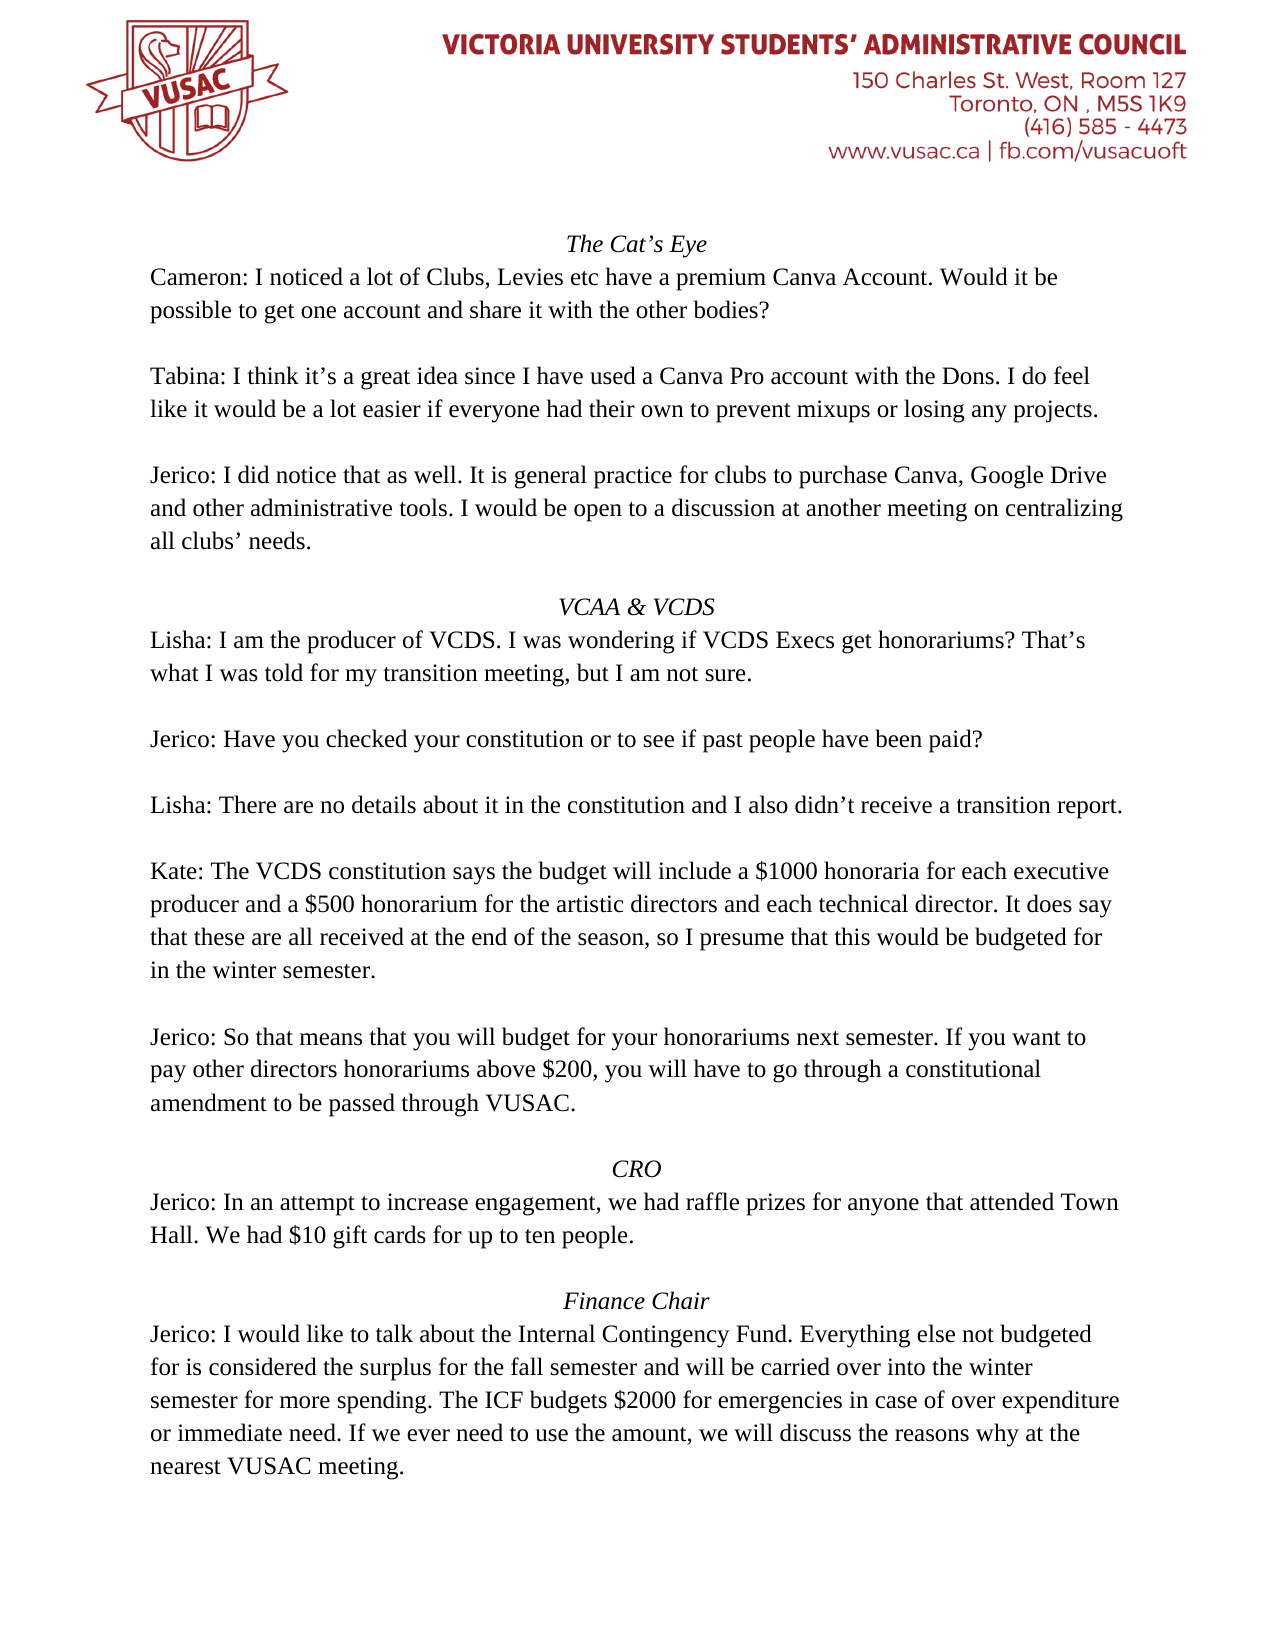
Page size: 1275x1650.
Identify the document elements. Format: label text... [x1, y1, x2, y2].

text The Cat’s Eye [150, 229, 1125, 258]
text Kate: The VCDS constitution says the budget will include a $1000 honoraria for each executive producer and a $500 honorarium for the artistic directors and each technical director. It does say that these are all received at the end of the season, so I presume that this would be budgeted for in the winter semester. [150, 856, 1125, 984]
text Cameron: I noticed a lot of Clubs, Levies etc have a premium Canva Account. Would it be possible to get one account and share it with the other bodies? [150, 262, 1125, 324]
text Tabina: I think it’s a great idea since I have used a Canva Pro account with the Dons. I do feel like it would be a lot easier if everyone had their own to prevent mixups or losing any projects. [150, 361, 1125, 423]
text Finance Chair [150, 1286, 1125, 1314]
text Jerico: Have you checked your constitution or to see if past people have been paid? [150, 724, 1125, 753]
text VCAA & VCDS [150, 592, 1125, 621]
text CRO [150, 1154, 1125, 1182]
text Lisha: There are no details about it in the constitution and I also didn’t receive a transition report. [150, 790, 1125, 819]
picture [76, 18, 1203, 173]
text Jerico: I did notice that as well. It is general practice for clubs to purchase Canva, Google Drive and other administrative tools. I would be open to a discussion at another meeting on centralizing all clubs’ needs. [150, 460, 1125, 555]
text Jerico: I would like to talk about the Internal Contingency Fund. Everything else not budgeted for is considered the surplus for the fall semester and will be carried over into the winter semester for more spending. The ICF budgets $2000 for emergencies in case of over expenditure or immediate need. If we ever need to use the amount, we will discuss the reasons why at the nearest VUSAC meeting. [150, 1319, 1125, 1479]
text Lisha: I am the producer of VCDS. I was wondering if VCDS Execs get honorariums? That’s what I was told for my transition meeting, but I am not sure. [150, 625, 1125, 687]
text Jerico: So that means that you will budget for your honorariums next semester. If you want to pay other directors honorariums above $200, you will have to go through a constitutional amendment to be passed through VUSAC. [150, 1022, 1125, 1116]
text Jerico: In an attempt to increase engagement, we had raffle prizes for anyone that attended Town Hall. We had $10 gift cards for up to ten people. [150, 1187, 1125, 1248]
